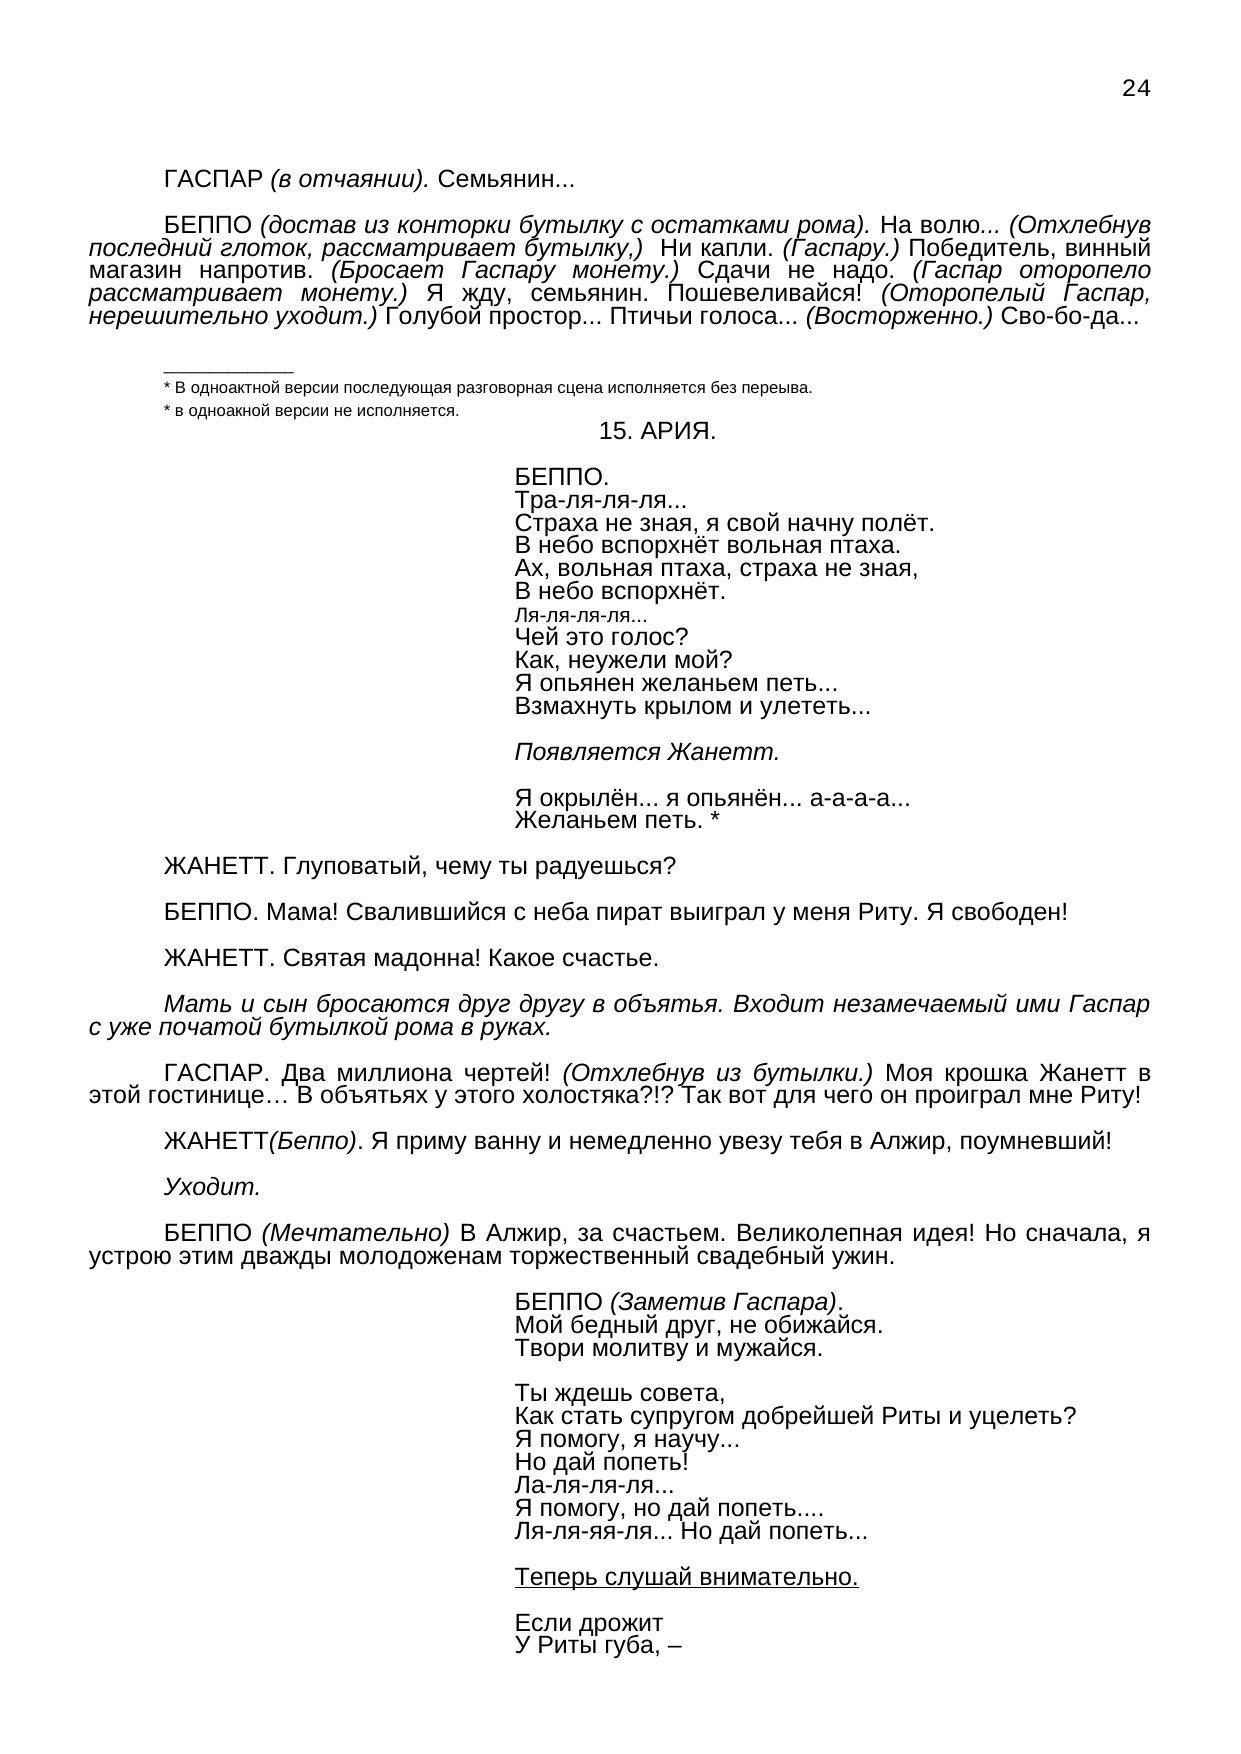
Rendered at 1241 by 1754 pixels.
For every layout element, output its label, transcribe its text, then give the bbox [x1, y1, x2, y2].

text БЕППО (достав из конторки бутылку с остатками рома). На волю... (Отхлебнув последний глоток, рассматривает бутылку,) Ни капли. (Гаспару.) Победитель, винный магазин напротив. (Бросает Гаспару монету.) Сдачи не надо. (Гаспар оторопело рассматривает монету.) Я жду, семьянин. Пошевеливайся! (Оторопелый Гаспар, нерешительно уходит.) Голубой простор... Птичьи голоса... (Восторженно.) Сво-бо-да... [89, 215, 1152, 329]
text Я помогу, но дай попеть.... [439, 1498, 1152, 1521]
text У Риты губа, – [439, 1636, 1152, 1658]
text * в одноакной версии не исполняется. [89, 398, 1152, 421]
text Но дай попеть! [439, 1452, 1152, 1475]
text Тра-ля-ля-ля... [439, 490, 1152, 513]
text В небо вспорхнёт вольная птаха. [439, 536, 1152, 558]
text Мать и сын бросаются друг другу в объятья. Входит незамечаемый ими Гаспар с уже початой бутылкой рома в руках. [89, 994, 1152, 1040]
text ЖАНЕТТ. Святая мадонна! Какое счастье. [89, 948, 1152, 971]
text 15. АРИЯ. [89, 421, 1152, 444]
text Твори молитву и мужайся. [439, 1338, 1152, 1361]
text БЕППО (Мечтательно) В Алжир, за счастьем. Великолепная идея! Но сначала, я устрою этим дважды молодоженам торжественный свадебный ужин. [89, 1223, 1152, 1269]
text Ля-ля-яя-ля... Но дай попеть... [439, 1521, 1152, 1544]
text ГАСПАР. Два миллиона чертей! (Отхлебнув из бутылки.) Моя крошка Жанетт в этой гостинице… В объятьях у этого холостяка?!? Так вот для чего он проиграл мне Риту! [89, 1063, 1152, 1108]
text ГАСПАР (в отчаянии). Семьянин... [415, 169, 1152, 192]
text Как, неужели мой? [439, 650, 1152, 673]
text БЕППО. [439, 467, 1152, 490]
text БЕППО (Заметив Гаспара). [828, 1292, 1152, 1315]
text Мой бедный друг, не обижайся. [439, 1315, 1152, 1338]
text Желаньем петь. * [439, 811, 1152, 833]
text Я опьянен желаньем петь... [439, 673, 1152, 696]
text * В одноактной версии последующая разговорная сцена исполняется без переыва. [89, 375, 1152, 398]
text Ах, вольная птаха, страха не зная, [439, 558, 1152, 581]
text В небо вспорхнёт. [439, 581, 1152, 604]
text Ля-ля-ля-ля... [439, 604, 1152, 627]
text Как стать супругом добрейшей Риты и уцелеть? [439, 1406, 1152, 1429]
text Чей это голос? [439, 627, 1152, 650]
text ГАСПАР (в отчаянии). Семьянин... [89, 169, 278, 192]
text БЕППО (Заметив Гаспара). [613, 1292, 833, 1315]
text Я помогу, я научу... [439, 1429, 1152, 1452]
text БЕППО (Заметив Гаспара). [439, 1292, 618, 1315]
text Взмахнуть крылом и улететь... [439, 696, 1152, 719]
text Ты ждешь совета, [439, 1383, 1152, 1406]
text ______________ [89, 352, 1152, 375]
text Если дрожит [439, 1613, 1152, 1636]
text Появляется Жанетт. [439, 742, 1152, 765]
text ЖАНЕТТ(Беппо). Я приму ванну и немедленно увезу тебя в Алжир, поумневший! [348, 1131, 1152, 1154]
text Я окрылён... я опьянён... а-а-а-а... [439, 788, 1152, 811]
text БЕППО. Мама! Свалившийся с неба пират выиграл у меня Риту. Я свободен! [89, 902, 1152, 925]
text Ла-ля-ля-ля... [439, 1475, 1152, 1498]
text Теперь слушай внимательно. [439, 1567, 1152, 1590]
text Страха не зная, я свой начну полёт. [439, 513, 1152, 536]
text ГАСПАР (в отчаянии). Семьянин... [273, 169, 420, 192]
text Уходит. [89, 1177, 1152, 1200]
text ЖАНЕТТ. Глуповатый, чему ты радуешься? [89, 856, 1152, 879]
